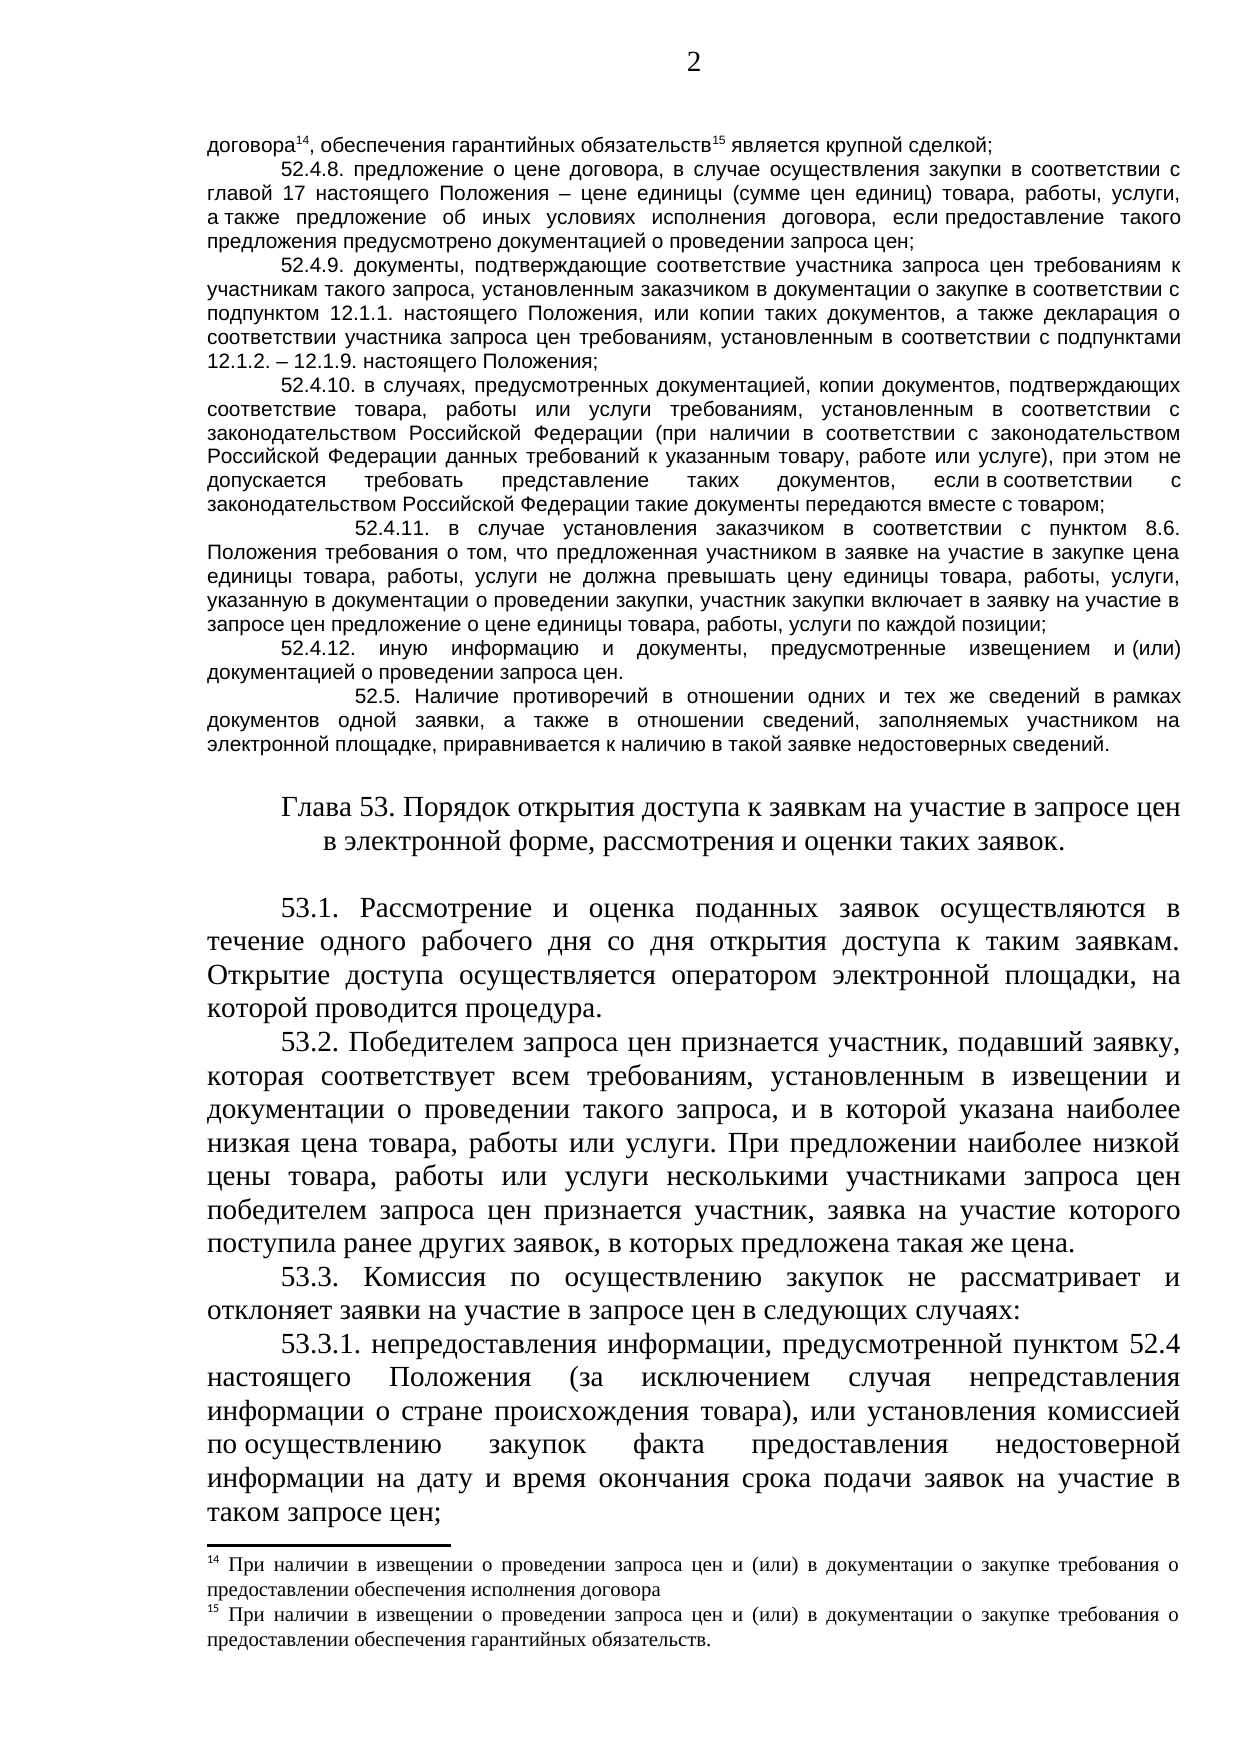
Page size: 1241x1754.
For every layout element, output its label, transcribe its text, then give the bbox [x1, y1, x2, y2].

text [207, 133, 1181, 157]
text 53.3.1. непредоставления информации, предусмотренной пунктом 52.4 настоящего Положения (за исключением случая непредставления информации о стране происхождения товара), или установления комиссией по осуществлению закупок факта предоставления недостоверной информации на дату и время окончания срока подачи заявок на участие в таком запросе цен; [207, 1326, 1181, 1527]
subtitle Глава 53. Порядок открытия доступа к заявкам на участие в запросе цен в электронной форме, рассмотрения и оценки таких заявок. [207, 789, 1181, 856]
text 53.3. Комиссия по осуществлению закупок не рассматривает и отклоняет заявки на участие в запросе цен в следующих случаях: [207, 1259, 1181, 1326]
text 52.4.9. документы, подтверждающие соответствие участника запроса цен требованиям к участникам такого запроса, установленным заказчиком в документации о закупке в соответствии с подпунктом 12.1.1. настоящего Положения, или копии таких документов, а также декларация о соответствии участника запроса цен требованиям, установленным в соответствии с подпунктами 12.1.2. – 12.1.9. настоящего Положения; [207, 253, 1181, 372]
text 52.4.12. иную информацию и документы, предусмотренные извещением и (или) документацией о проведении запроса цен. [207, 636, 1181, 684]
text 52.4.11. в случае установления заказчиком в соответствии с пунктом 8.6. Положения требования о том, что предложенная участником в заявке на участие в закупке цена единицы товара, работы, услуги не должна превышать цену единицы товара, работы, услуги, указанную в документации о проведении закупки, участник закупки включает в заявку на участие в запросе цен предложение о цене единицы товара, работы, услуги по каждой позиции; [207, 516, 1181, 636]
text 52.4.10. в случаях, предусмотренных документацией, копии документов, подтверждающих соответствие товара, работы или услуги требованиям, установленным в соответствии с законодательством Российской Федерации (при наличии в соответствии с законодательством Российской Федерации данных требований к указанным товару, работе или услуге), при этом не допускается требовать представление таких документов, если в соответствии с законодательством Российской Федерации такие документы передаются вместе с товаром; [207, 372, 1181, 516]
text 52.5. Наличие противоречий в отношении одних и тех же сведений в рамках документов одной заявки, а также в отношении сведений, заполняемых участником на электронной площадке, приравнивается к наличию в такой заявке недостоверных сведений. [207, 684, 1181, 756]
text 53.2. Победителем запроса цен признается участник, подавший заявку, которая соответствует всем требованиям, установленным в извещении и документации о проведении такого запроса, и в которой указана наиболее низкая цена товара, работы или услуги. При предложении наиболее низкой цены товара, работы или услуги несколькими участниками запроса цен победителем запроса цен признается участник, заявка на участие которого поступила ранее других заявок, в которых предложена такая же цена. [207, 1024, 1181, 1259]
text 52.4.8. предложение о цене договора, в случае осуществления закупки в соответствии с главой 17 настоящего Положения – цене единицы (сумме цен единиц) товара, работы, услуги, а также предложение об иных условиях исполнения договора, если предоставление такого предложения предусмотрено документацией о проведении запроса цен; [207, 157, 1181, 253]
text 53.1. Рассмотрение и оценка поданных заявок осуществляются в течение одного рабочего дня со дня открытия доступа к таким заявкам. Открытие доступа осуществляется оператором электронной площадки, на которой проводится процедура. [207, 890, 1181, 1024]
